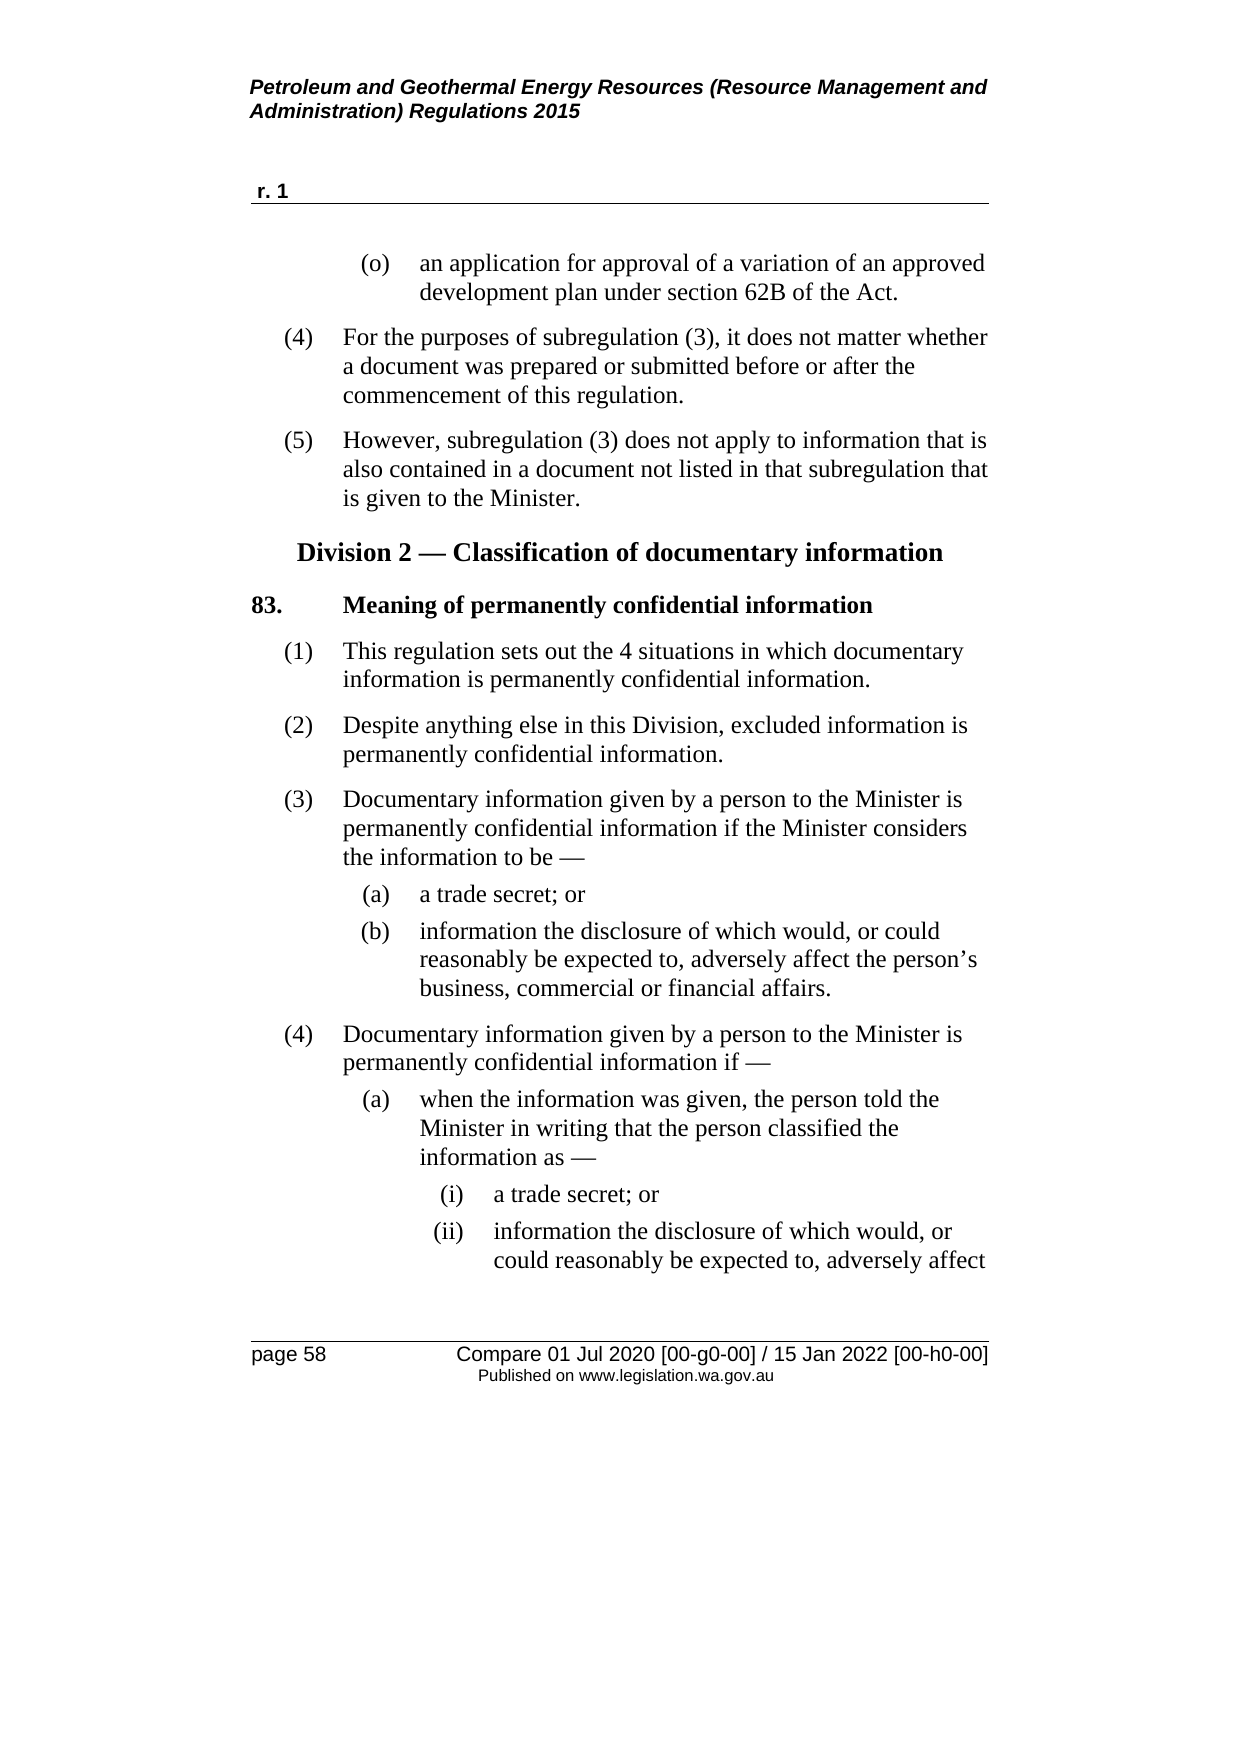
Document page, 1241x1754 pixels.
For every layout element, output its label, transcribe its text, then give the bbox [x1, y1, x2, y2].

text (3) Documentary information given by a person to the Minister is permanently confidential information if the Minister considers the information to be — [251, 784, 989, 870]
text (1) This regulation sets out the 4 situations in which documentary information is permanently confidential information. [251, 636, 989, 693]
text (4) Documentary information given by a person to the Minister is permanently confidential information if — [251, 1019, 989, 1076]
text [251, 1216, 989, 1274]
text (b) information the disclosure of which would, or could reasonably be expected to, adversely affect the person’s business, commercial or financial affairs. [251, 916, 989, 1002]
text (a) when the information was given, the person told the Minister in writing that the person classified the information as — [251, 1084, 989, 1171]
text (5) However, subregulation (3) does not apply to information that is also contained in a document not listed in that subregulation that is given to the Minister. [251, 425, 989, 511]
text (2) Despite anything else in this Division, excluded information is permanently confidential information. [251, 710, 989, 767]
text (a) a trade secret; or [251, 879, 989, 907]
subtitle 83. Meaning of permanently confidential information [251, 590, 989, 619]
text (4) For the purposes of subregulation (3), it does not matter whether a document was prepared or submitted before or after the commencement of this regulation. [251, 322, 989, 408]
subtitle Division 2 — Classification of documentary information [251, 536, 989, 567]
text (o) an application for approval of a variation of an approved development plan under section 62B of the Act. [251, 248, 989, 306]
text (i) a trade secret; or [251, 1179, 989, 1208]
